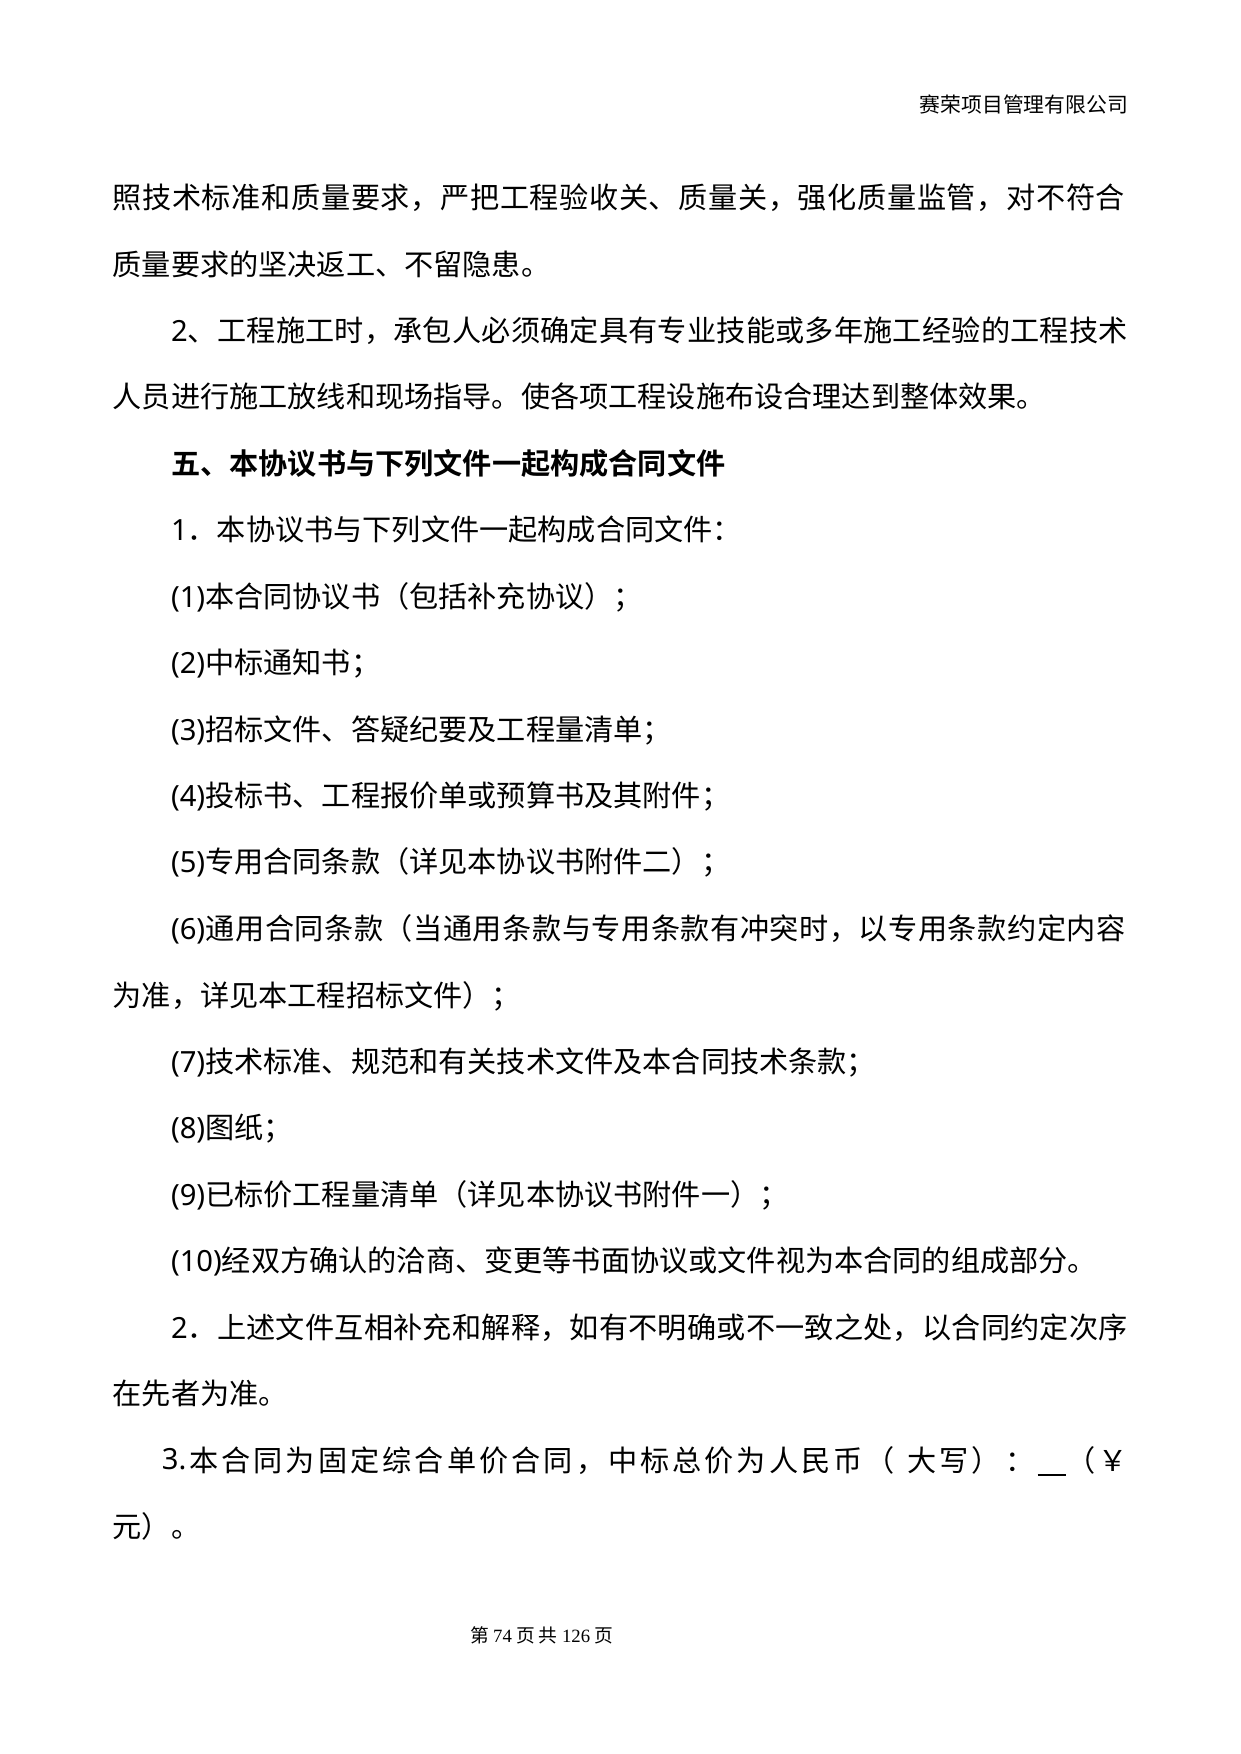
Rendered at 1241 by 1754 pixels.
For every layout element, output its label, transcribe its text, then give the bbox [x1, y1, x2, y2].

text 2、工程施工时，承包人必须确定具有专业技能或多年施工经验的工程技术人员进行施工放线和现场指导。使各项工程设施布设合理达到整体效果。 [112, 295, 1128, 428]
text (7)技术标准、规范和有关技术文件及本合同技术条款； [112, 1026, 1128, 1093]
text (10)经双方确认的洽商、变更等书面协议或文件视为本合同的组成部分。 [112, 1226, 1128, 1292]
text (3)招标文件、答疑纪要及工程量清单； [112, 694, 1128, 761]
text 1．本协议书与下列文件一起构成合同文件： [112, 495, 1128, 561]
text 五、本协议书与下列文件一起构成合同文件 [112, 428, 1128, 495]
text (8)图纸； [112, 1093, 1128, 1159]
text (9)已标价工程量清单（详见本协议书附件一）； [112, 1159, 1128, 1226]
text 3.本合同为固定综合单价合同，中标总价为人民币（ 大写）： （￥ 元）。 [112, 1425, 1128, 1558]
text (6)通用合同条款（当通用条款与专用条款有冲突时，以专用条款约定内容为准，详见本工程招标文件）； [112, 893, 1128, 1026]
text (4)投标书、工程报价单或预算书及其附件； [112, 761, 1128, 827]
text (1)本合同协议书（包括补充协议）； [112, 561, 1128, 628]
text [112, 162, 1128, 295]
text (2)中标通知书； [112, 628, 1128, 694]
text (5)专用合同条款（详见本协议书附件二）； [112, 827, 1128, 893]
text 2．上述文件互相补充和解释，如有不明确或不一致之处，以合同约定次序在先者为准。 [112, 1292, 1128, 1425]
